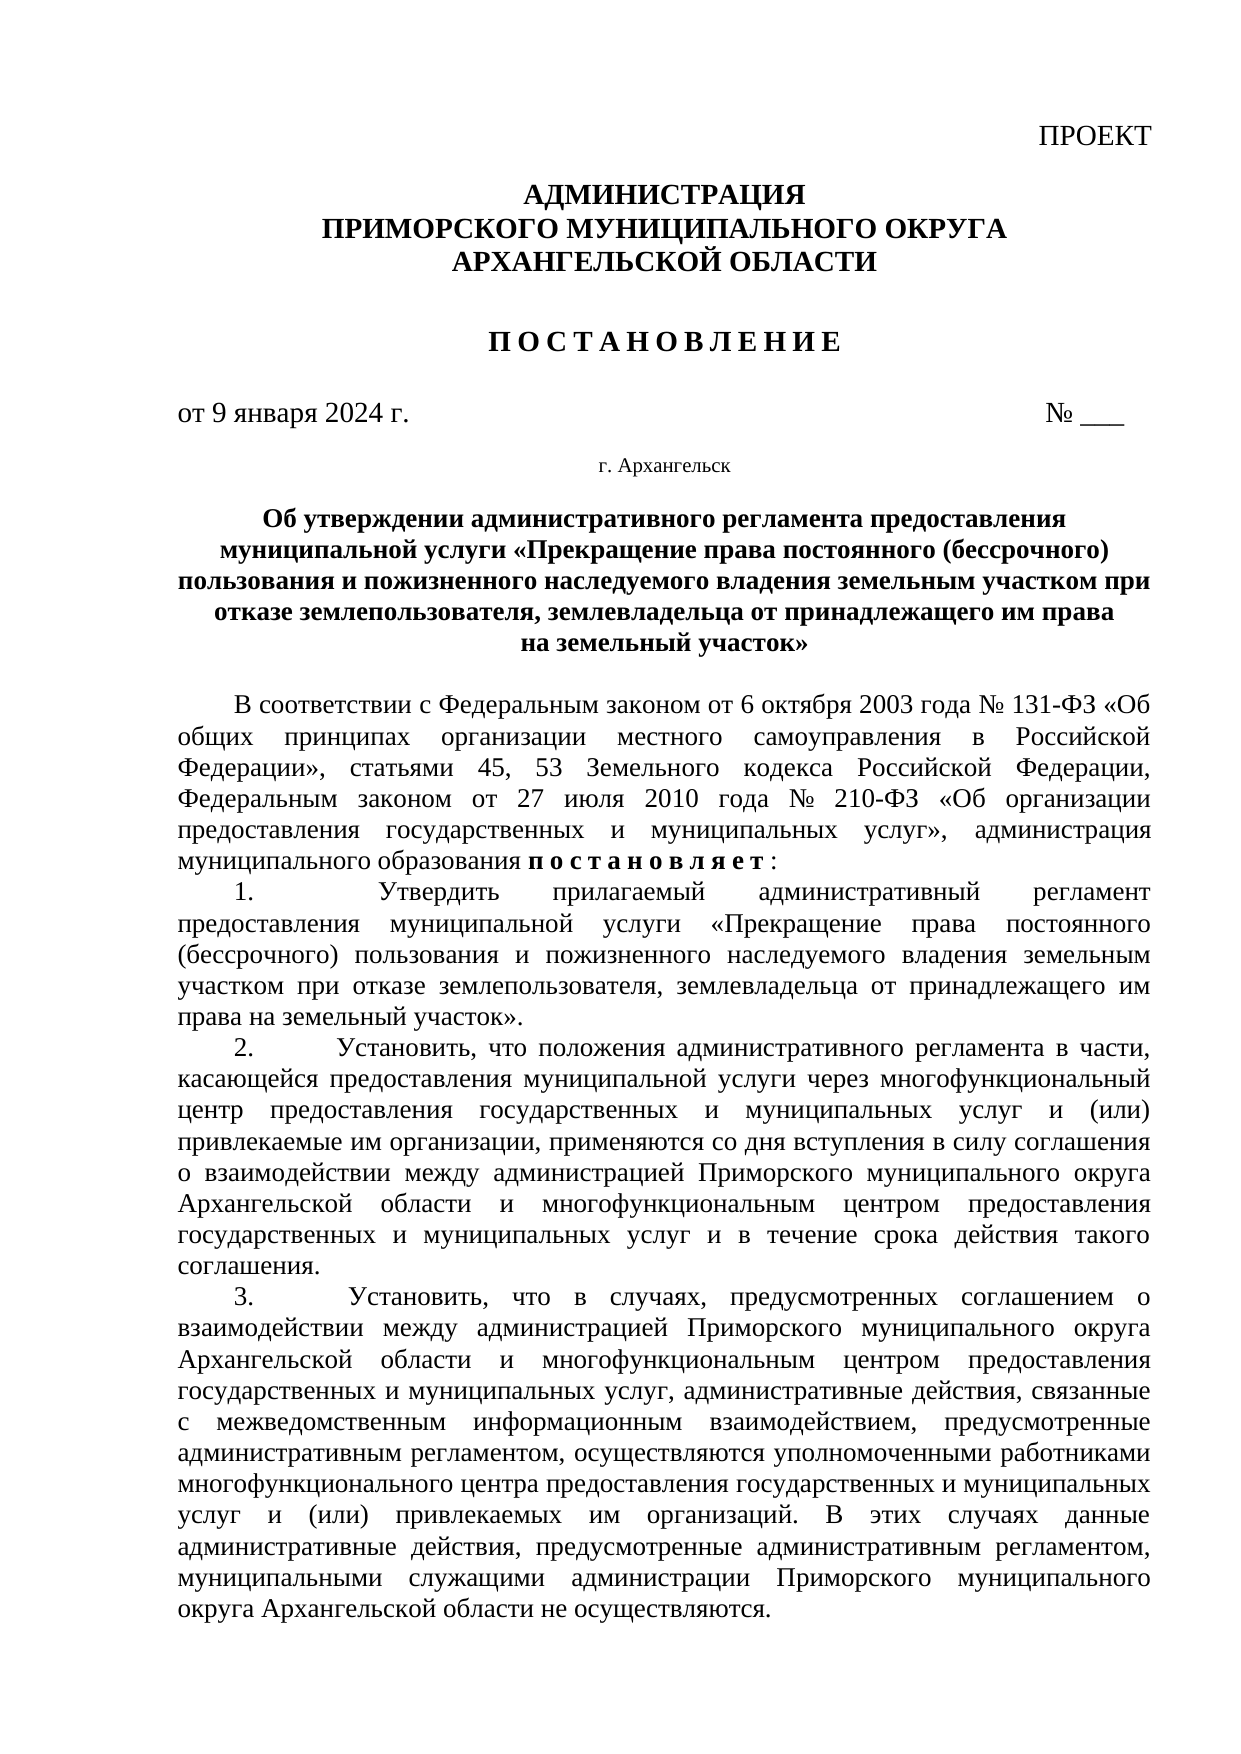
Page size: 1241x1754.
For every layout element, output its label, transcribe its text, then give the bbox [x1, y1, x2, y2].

text муниципальной услуги «Прекращение права постоянного (бессрочного) пользования и пожизненного наследуемого владения земельным участком при отказе землепользователя, землевладельца от принадлежащего им права [177, 533, 1152, 626]
text АРХАНГЕЛЬСКОЙ ОБЛАСТИ [177, 244, 1152, 278]
list от 9 января 2024 г. № ___ [177, 382, 1152, 432]
text Об утверждении административного регламента предоставления [177, 502, 1152, 533]
list Установить, что в случаях, предусмотренных соглашением о взаимодействии между администрацией Приморского муниципального округа Архангельской области и многофункциональным центром предоставления государственных и муниципальных услуг, административные действия, связанные с межведомственным информационным взаимодействием, предусмотренные административным регламентом, осуществляются уполномоченными работниками многофункционального центра предоставления государственных и муниципальных услуг и (или) привлекаемых им организаций. В этих случаях данные административные действия, предусмотренные административным регламентом, муниципальными служащими администрации Приморского муниципального округа Архангельской области не осуществляются. [177, 1280, 1152, 1623]
list Утвердить прилагаемый административный регламент предоставления муниципальной услуги «Прекращение права постоянного (бессрочного) пользования и пожизненного наследуемого владения земельным участком при отказе землепользователя, землевладельца от принадлежащего им права на земельный участок». [177, 876, 1152, 1031]
text АДМИНИСТРАЦИЯ [177, 177, 1152, 211]
list г. Архангельск [177, 453, 1152, 477]
text ПРОЕКТ [177, 118, 1152, 152]
text В соответствии с Федеральным законом от 6 октября 2003 года № 131-ФЗ «Об общих принципах организации местного самоуправления в Российской Федерации», статьями 45, 53 Земельного кодекса Российской Федерации, Федеральным законом от 27 июля 2010 года № 210-ФЗ «Об организации предоставления государственных и муниципальных услуг», администрация муниципального образования постановляет: [177, 689, 1152, 876]
list постановление [177, 312, 1152, 362]
list Установить, что положения административного регламента в части, касающейся предоставления муниципальной услуги через многофункциональный центр предоставления государственных и муниципальных услуг и (или) привлекаемые им организации, применяются со дня вступления в силу соглашения о взаимодействии между администрацией Приморского муниципального округа Архангельской области и многофункциональным центром предоставления государственных и муниципальных услуг и в течение срока действия такого соглашения. [177, 1031, 1152, 1280]
text на земельный участок» [177, 626, 1152, 657]
text ПРИМОРСКОГО МУНИЦИПАЛЬНОГО ОКРУГА [177, 211, 1152, 244]
